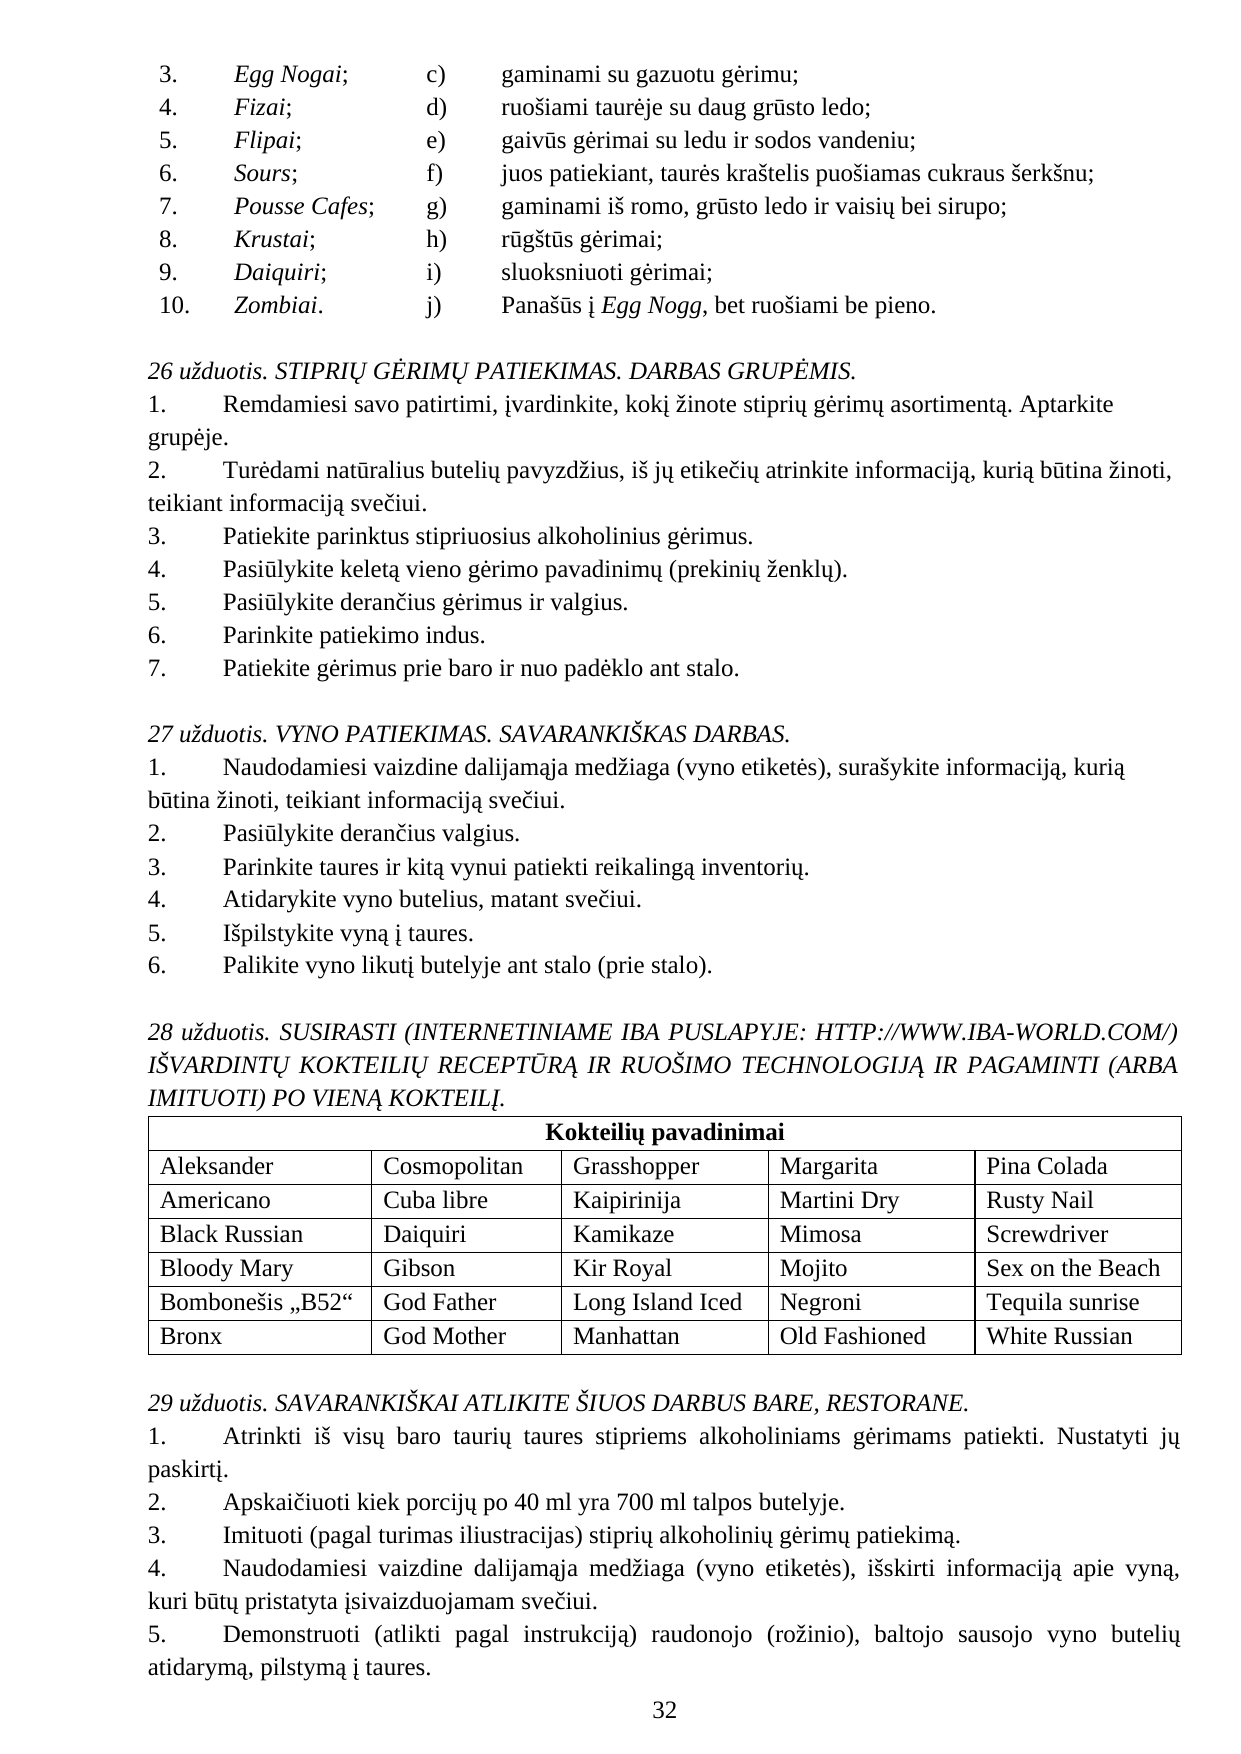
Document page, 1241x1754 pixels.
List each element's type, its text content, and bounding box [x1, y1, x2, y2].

table_cell Mojito [769, 1253, 974, 1286]
table_cell Tequila sunrise [976, 1287, 1181, 1320]
list Pasiūlykite derančius gėrimus ir valgius. [148, 587, 1181, 616]
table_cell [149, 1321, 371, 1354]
list Pasiūlykite derančius valgius. [148, 818, 1181, 847]
list Naudodamiesi vaizdine dalijamąja medžiaga (vyno etiketės), surašykite informaciją, kurią būtina žinoti, teikiant informaciją svečiui. [148, 752, 1181, 814]
text 29 užduotis. SAVARANKIŠKAI ATLIKITE ŠIUOS DARBUS BARE, RESTORANE. [148, 1388, 1181, 1417]
table_cell Sex on the Beach [976, 1253, 1181, 1286]
table_cell Aleksander [149, 1151, 371, 1184]
table_cell Rusty Nail [976, 1185, 1181, 1218]
list Parinkite patiekimo indus. [148, 620, 1181, 649]
list Apskaičiuoti kiek porcijų po 40 ml yra 700 ml talpos butelyje. [148, 1487, 1181, 1516]
table_cell Bloody Mary [149, 1253, 371, 1286]
table_cell Cuba libre [372, 1185, 561, 1218]
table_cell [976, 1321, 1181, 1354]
table_cell Long Island Iced [562, 1287, 768, 1320]
list Naudodamiesi vaizdine dalijamąja medžiaga (vyno etiketės), išskirti informaciją apie vyną, kuri būtų pristatyta įsivaizduojamam svečiui. [148, 1553, 1181, 1615]
table_cell Kir Royal [562, 1253, 768, 1286]
table_cell Americano [149, 1185, 371, 1218]
list Demonstruoti (atlikti pagal instrukciją) raudonojo (rožinio), baltojo sausojo vyno butelių atidarymą, pilstymą į taures. [148, 1619, 1181, 1681]
table_cell Negroni [769, 1287, 974, 1320]
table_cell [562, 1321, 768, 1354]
list Išpilstykite vyną į taures. [148, 918, 1181, 946]
table_cell Cosmopolitan [372, 1151, 561, 1184]
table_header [415, 59, 1181, 323]
table_cell Gibson [372, 1253, 561, 1286]
table_cell God Father [372, 1287, 561, 1320]
text 28 užduotis. SUSIRASTI (INTERNETINIAME IBA PUSLAPYJE: HTTP://WWW.IBA-WORLD.COM/) IŠVARDINTŲ KOKTEILIŲ RECEPTŪRĄ IR RUOŠIMO TECHNOLOGIJĄ IR PAGAMINTI (ARBA IMITUOTI) PO VIENĄ KOKTEILĮ. [148, 1017, 1181, 1111]
list Imituoti (pagal turimas iliustracijas) stiprių alkoholinių gėrimų patiekimą. [148, 1520, 1181, 1549]
table_cell Kaipirinija [562, 1185, 768, 1218]
list Atidarykite vyno butelius, matant svečiui. [148, 884, 1181, 913]
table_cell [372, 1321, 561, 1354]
list Parinkite taures ir kitą vynui patiekti reikalingą inventorių. [148, 852, 1181, 880]
text 26 užduotis. STIPRIŲ GĖRIMŲ PATIEKIMAS. DARBAS GRUPĖMIS. [148, 356, 1181, 385]
table_cell Margarita [769, 1151, 974, 1184]
table_cell Grasshopper [562, 1151, 768, 1184]
list Turėdami natūralius butelių pavyzdžius, iš jų etikečių atrinkite informaciją, kurią būtina žinoti, teikiant informaciją svečiui. [148, 455, 1181, 517]
table_cell Mimosa [769, 1219, 974, 1252]
table_cell Pina Colada [976, 1151, 1181, 1184]
table_cell Daiquiri [372, 1219, 561, 1252]
list Atrinkti iš visų baro taurių taures stipriems alkoholiniams gėrimams patiekti. Nustatyti jų paskirtį. [148, 1421, 1181, 1483]
list Pasiūlykite keletą vieno gėrimo pavadinimų (prekinių ženklų). [148, 554, 1181, 583]
table_cell Kamikaze [562, 1219, 768, 1252]
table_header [148, 59, 415, 323]
table_cell Black Russian [149, 1219, 371, 1252]
table_header Kokteilių pavadinimai [149, 1117, 1181, 1150]
list Remdamiesi savo patirtimi, įvardinkite, kokį žinote stiprių gėrimų asortimentą. Aptarkite grupėje. [148, 389, 1181, 451]
table_cell Martini Dry [769, 1185, 974, 1218]
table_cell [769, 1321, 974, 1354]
text 27 užduotis. VYNO PATIEKIMAS. SAVARANKIŠKAS DARBAS. [148, 719, 1181, 748]
table_cell Screwdriver [976, 1219, 1181, 1252]
list Patiekite gėrimus prie baro ir nuo padėklo ant stalo. [148, 653, 1181, 682]
table_cell Bombonešis „B52“ [149, 1287, 371, 1320]
list Palikite vyno likutį butelyje ant stalo (prie stalo). [148, 951, 1181, 979]
list Patiekite parinktus stipriuosius alkoholinius gėrimus. [148, 521, 1181, 550]
